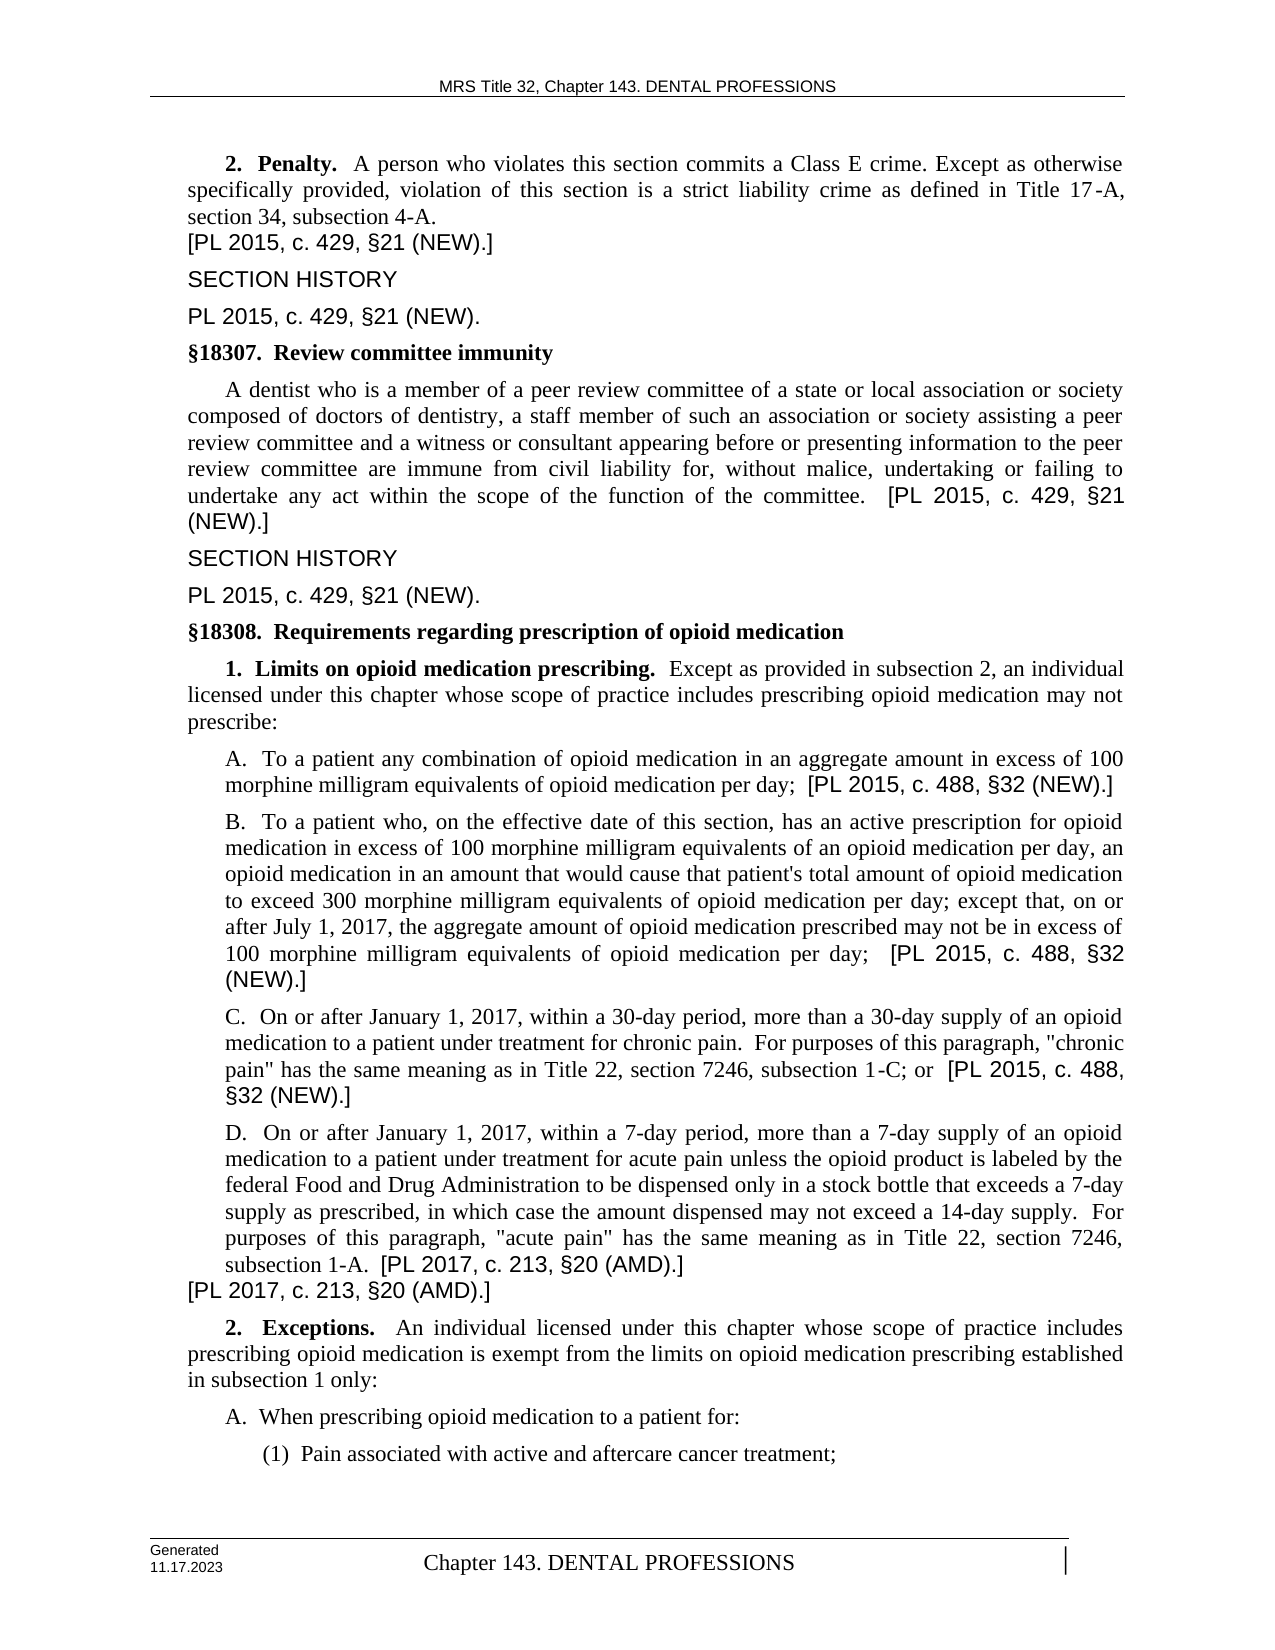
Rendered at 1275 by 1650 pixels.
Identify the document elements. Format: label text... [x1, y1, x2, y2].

text 1. Limits on opioid medication prescribing. Except as provided in subsection 2, an individual licensed under this chapter whose scope of practice includes prescribing opioid medication may not prescribe: [187, 655, 1125, 734]
text A dentist who is a member of a peer review committee of a state or local association or society composed of doctors of dentistry, a staff member of such an association or society assisting a peer review committee and a witness or consultant appearing before or presenting information to the peer review committee are immune from civil liability for, without malice, undertaking or failing to undertake any act within the scope of the function of the committee. [PL 2015, c. 429, §21 (NEW).] [187, 376, 1125, 534]
text D. On or after January 1, 2017, within a 7-day period, more than a 7-day supply of an opioid medication to a patient under treatment for acute pain unless the opioid product is labeled by the federal Food and Drug Administration to be dispensed only in a stock bottle that exceeds a 7-day supply as prescribed, in which case the amount dispensed may not exceed a 14-day supply. For purposes of this paragraph, "acute pain" has the same meaning as in Title 22, section 7246, subsection 1‑A. [PL 2017, c. 213, §20 (AMD).] [225, 1119, 1125, 1277]
text §18308. Requirements regarding prescription of opioid medication [187, 618, 1125, 645]
text 2. Penalty. A person who violates this section commits a Class E crime. Except as otherwise specifically provided, violation of this section is a strict liability crime as defined in Title 17‑A, section 34, subsection 4‑A. [187, 150, 1125, 229]
text B. To a patient who, on the effective date of this section, has an active prescription for opioid medication in excess of 100 morphine milligram equivalents of an opioid medication per day, an opioid medication in an amount that would cause that patient's total amount of opioid medication to exceed 300 morphine milligram equivalents of opioid medication per day; except that, on or after July 1, 2017, the aggregate amount of opioid medication prescribed may not be in excess of 100 morphine milligram equivalents of opioid medication per day; [PL 2015, c. 488, §32 (NEW).] [225, 808, 1125, 992]
text 2. Exceptions. An individual licensed under this chapter whose scope of practice includes prescribing opioid medication is exempt from the limits on opioid medication prescribing established in subsection 1 only: [187, 1314, 1125, 1393]
text A. To a patient any combination of opioid medication in an aggregate amount in excess of 100 morphine milligram equivalents of opioid medication per day; [PL 2015, c. 488, §32 (NEW).] [225, 744, 1125, 797]
text (1) Pain associated with active and aftercare cancer treatment; [262, 1440, 1125, 1466]
text C. On or after January 1, 2017, within a 30-day period, more than a 30-day supply of an opioid medication to a patient under treatment for chronic pain. For purposes of this paragraph, "chronic pain" has the same meaning as in Title 22, section 7246, subsection 1‑C; or [PL 2015, c. 488, §32 (NEW).] [225, 1003, 1125, 1108]
text PL 2015, c. 429, §21 (NEW). [187, 582, 1125, 608]
text SECTION HISTORY [187, 266, 1125, 292]
text PL 2015, c. 429, §21 (NEW). [187, 303, 1125, 329]
text [PL 2017, c. 213, §20 (AMD).] [187, 1277, 1125, 1303]
text §18307. Review committee immunity [187, 339, 1125, 366]
text [PL 2015, c. 429, §21 (NEW).] [187, 229, 1125, 255]
text A. When prescribing opioid medication to a patient for: [225, 1403, 1125, 1429]
text SECTION HISTORY [187, 545, 1125, 571]
